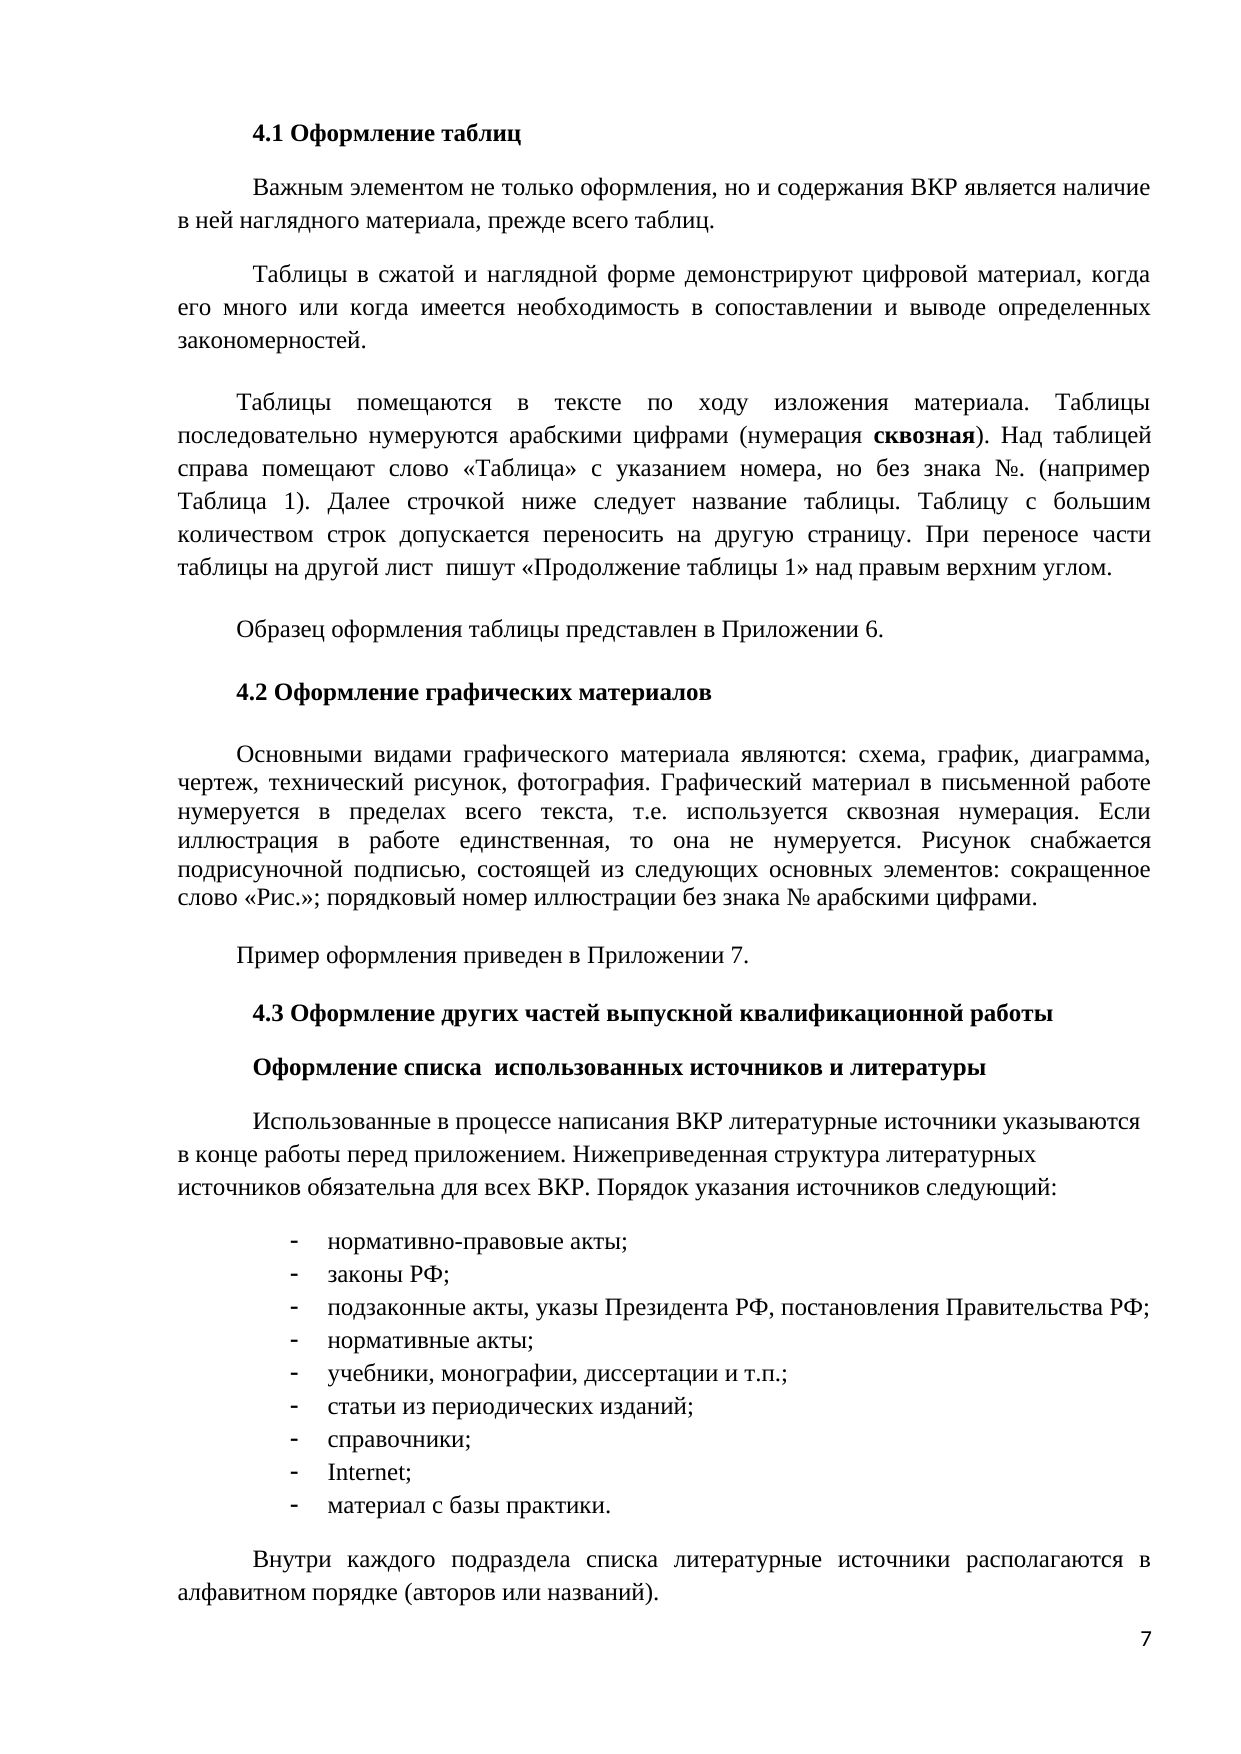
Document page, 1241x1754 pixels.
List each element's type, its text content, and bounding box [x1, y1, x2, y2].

text 4.1 Оформление таблиц [177, 118, 1152, 147]
list подзаконные акты, указы Президента РФ, постановления Правительства РФ; [290, 1292, 1152, 1321]
list нормативно-правовые акты; [290, 1226, 1152, 1255]
list учебники, монографии, диссертации и т.п.; [290, 1358, 1152, 1387]
text Таблицы в сжатой и наглядной форме демонстрируют цифровой материал, когда его много или когда имеется необходимость в сопоставлении и выводе определенных закономерностей. [177, 259, 1152, 354]
text 4.2 Оформление графических материалов [177, 677, 1152, 705]
list Internet; [290, 1457, 1152, 1486]
text Внутри каждого подраздела списка литературные источники располагаются в алфавитном порядке (авторов или названий). [177, 1544, 1152, 1606]
list материал с базы практики. [290, 1490, 1152, 1519]
list статьи из периодических изданий; [290, 1391, 1152, 1420]
list справочники; [290, 1424, 1152, 1453]
text Пример оформления приведен в Приложении 7. [177, 940, 1152, 969]
text Основными видами графического материала являются: схема, график, диаграмма, чертеж, технический рисунок, фотография. Графический материал в письменной работе нумеруется в пределах всего текста, т.е. используется сквозная нумерация. Если иллюстрация в работе единственная, то она не нумеруется. Рисунок снабжается подрисуночной подписью, состоящей из следующих основных элементов: сокращенное слово «Рис.»; порядковый номер иллюстрации без знака № арабскими цифрами. [177, 739, 1152, 911]
text Образец оформления таблицы представлен в Приложении 6. [177, 614, 1152, 643]
list нормативные акты; [290, 1325, 1152, 1354]
list законы РФ; [290, 1259, 1152, 1288]
text Таблицы помещаются в тексте по ходу изложения материала. Таблицы последовательно нумеруются арабскими цифрами (нумерация сквозная). Над таблицей справа помещают слово «Таблица» с указанием номера, но без знака №. (например Таблица 1). Далее строчкой ниже следует название таблицы. Таблицу с большим количеством строк допускается переносить на другую страницу. При переносе части таблицы на другой лист пишут «Продолжение таблицы 1» над правым верхним углом. [177, 387, 1152, 581]
text Использованные в процессе написания ВКР литературные источники указываются в конце работы перед приложением. Нижеприведенная структура литературных источников обязательна для всех ВКР. Порядок указания источников следующий: [177, 1106, 1152, 1201]
text 4.3 Оформление других частей выпускной квалификационной работы [177, 998, 1152, 1027]
text Оформление списка использованных источников и литературы [177, 1052, 1152, 1081]
text Важным элементом не только оформления, но и содержания ВКР является наличие в ней наглядного материала, прежде всего таблиц. [177, 172, 1152, 234]
